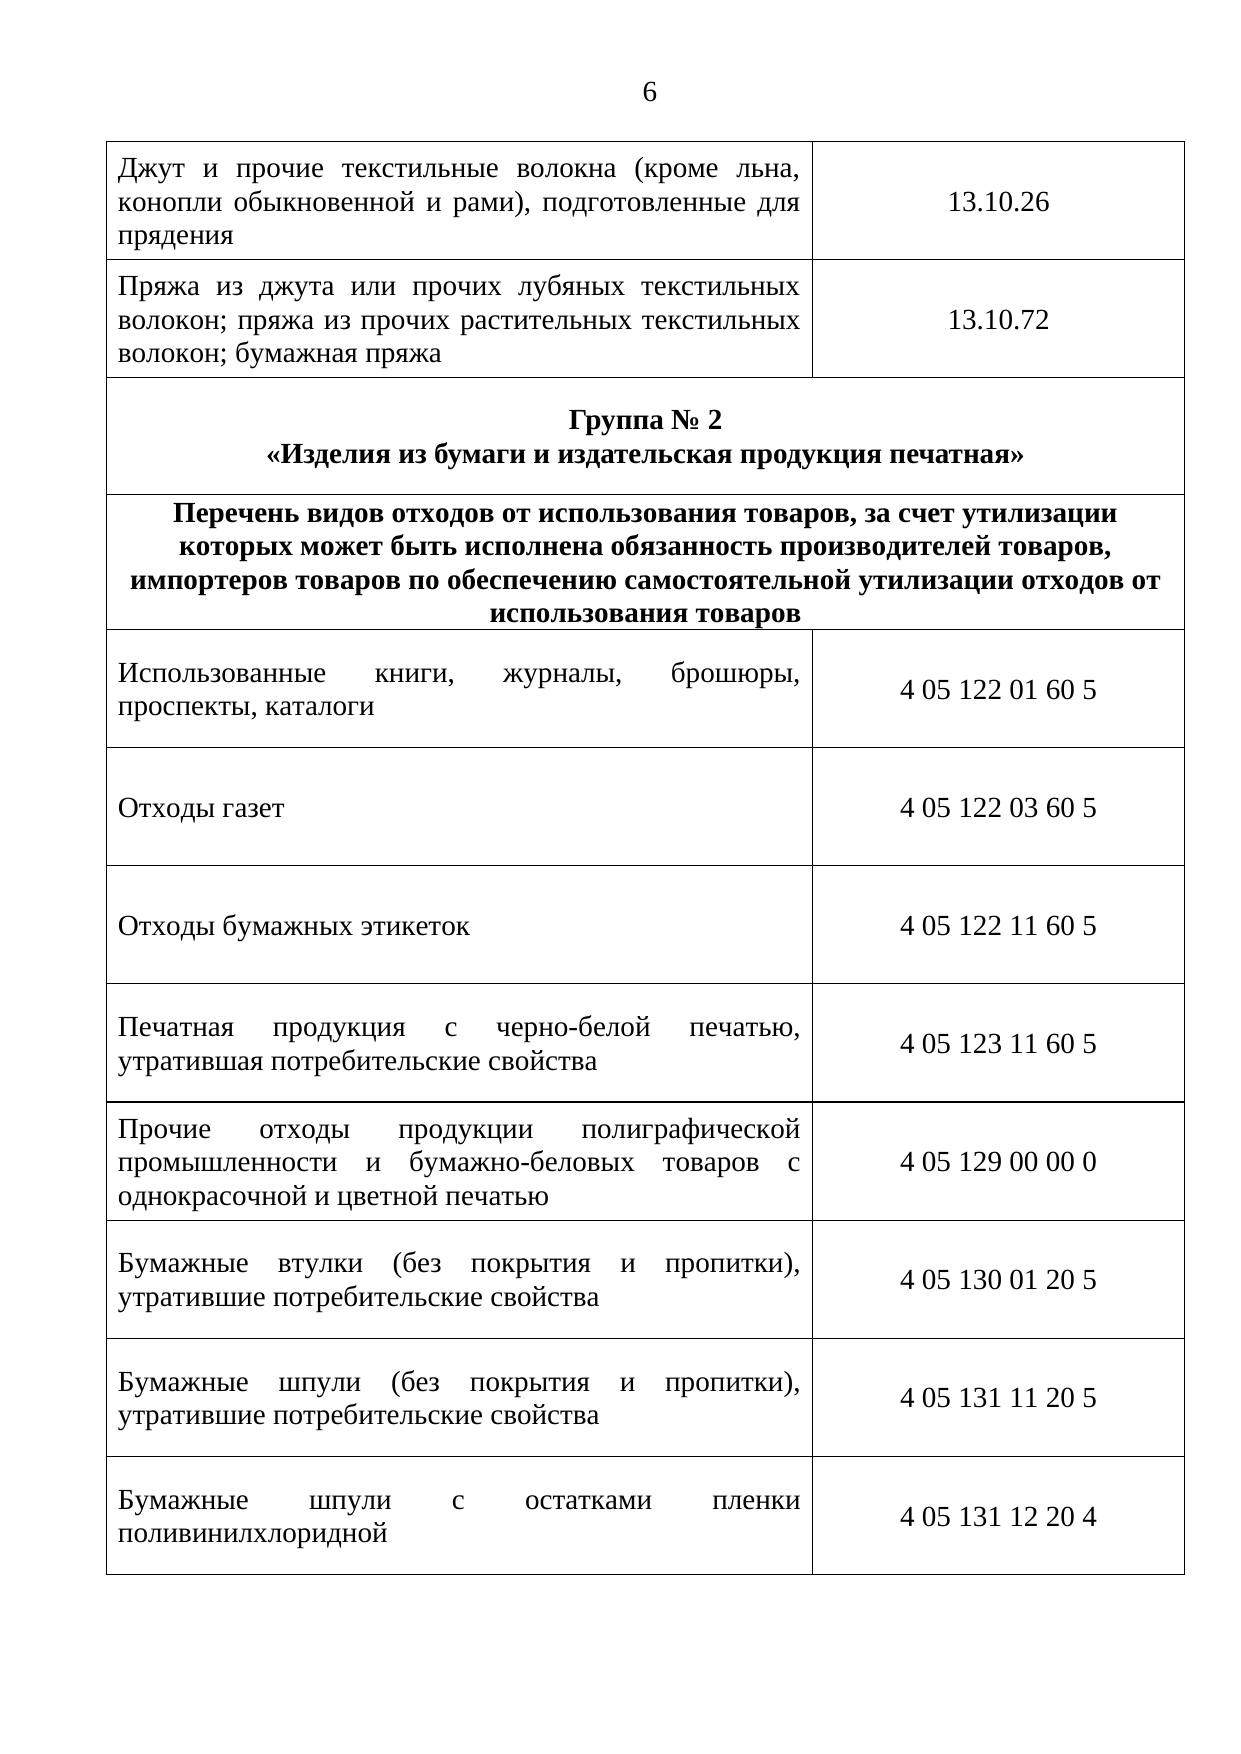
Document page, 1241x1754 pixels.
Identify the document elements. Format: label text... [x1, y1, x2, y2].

table_cell 13.10.72 [813, 260, 1184, 377]
table_cell 4 05 131 11 20 5 [813, 1339, 1184, 1456]
table_cell Прочие отходы продукции полиграфической промышленности и бумажно-беловых товаров с однокрасочной и цветной печатью [107, 1103, 812, 1219]
table_cell Джут и прочие текстильные волокна (кроме льна, конопли обыкновенной и рами), подготовленные для прядения [107, 142, 812, 259]
table_cell Перечень видов отходов от использования товаров, за счет утилизации которых может быть исполнена обязанность производителей товаров, импортеров товаров по обеспечению самостоятельной утилизации отходов от использования товаров [107, 495, 1184, 629]
table_cell 4 05 122 01 60 5 [813, 630, 1184, 747]
table_cell Отходы газет [107, 748, 812, 865]
table_cell 4 05 130 01 20 5 [813, 1221, 1184, 1338]
table_cell Пряжа из джута или прочих лубяных текстильных волокон; пряжа из прочих растительных текстильных волокон; бумажная пряжа [107, 260, 812, 377]
table_cell Бумажные шпули (без покрытия и пропитки), утратившие потребительские свойства [107, 1339, 812, 1456]
table_cell 4 05 122 11 60 5 [813, 866, 1184, 983]
table_cell Бумажные втулки (без покрытия и пропитки), утратившие потребительские свойства [107, 1221, 812, 1338]
table_cell Бумажные шпули с остатками пленки поливинилхлоридной [107, 1457, 812, 1574]
table_cell 4 05 129 00 00 0 [813, 1103, 1184, 1219]
table_cell 4 05 123 11 60 5 [813, 984, 1184, 1101]
table_cell Печатная продукция с черно-белой печатью, утратившая потребительские свойства [107, 984, 812, 1101]
table_cell Группа № 2 «Изделия из бумаги и издательская продукция печатная» [107, 378, 1184, 494]
table_cell 4 05 131 12 20 4 [813, 1457, 1184, 1574]
table_cell Отходы бумажных этикеток [107, 866, 812, 983]
table_cell 4 05 122 03 60 5 [813, 748, 1184, 865]
table_cell 13.10.26 [813, 142, 1184, 259]
table_cell Использованные книги, журналы, брошюры, проспекты, каталоги [107, 630, 812, 747]
